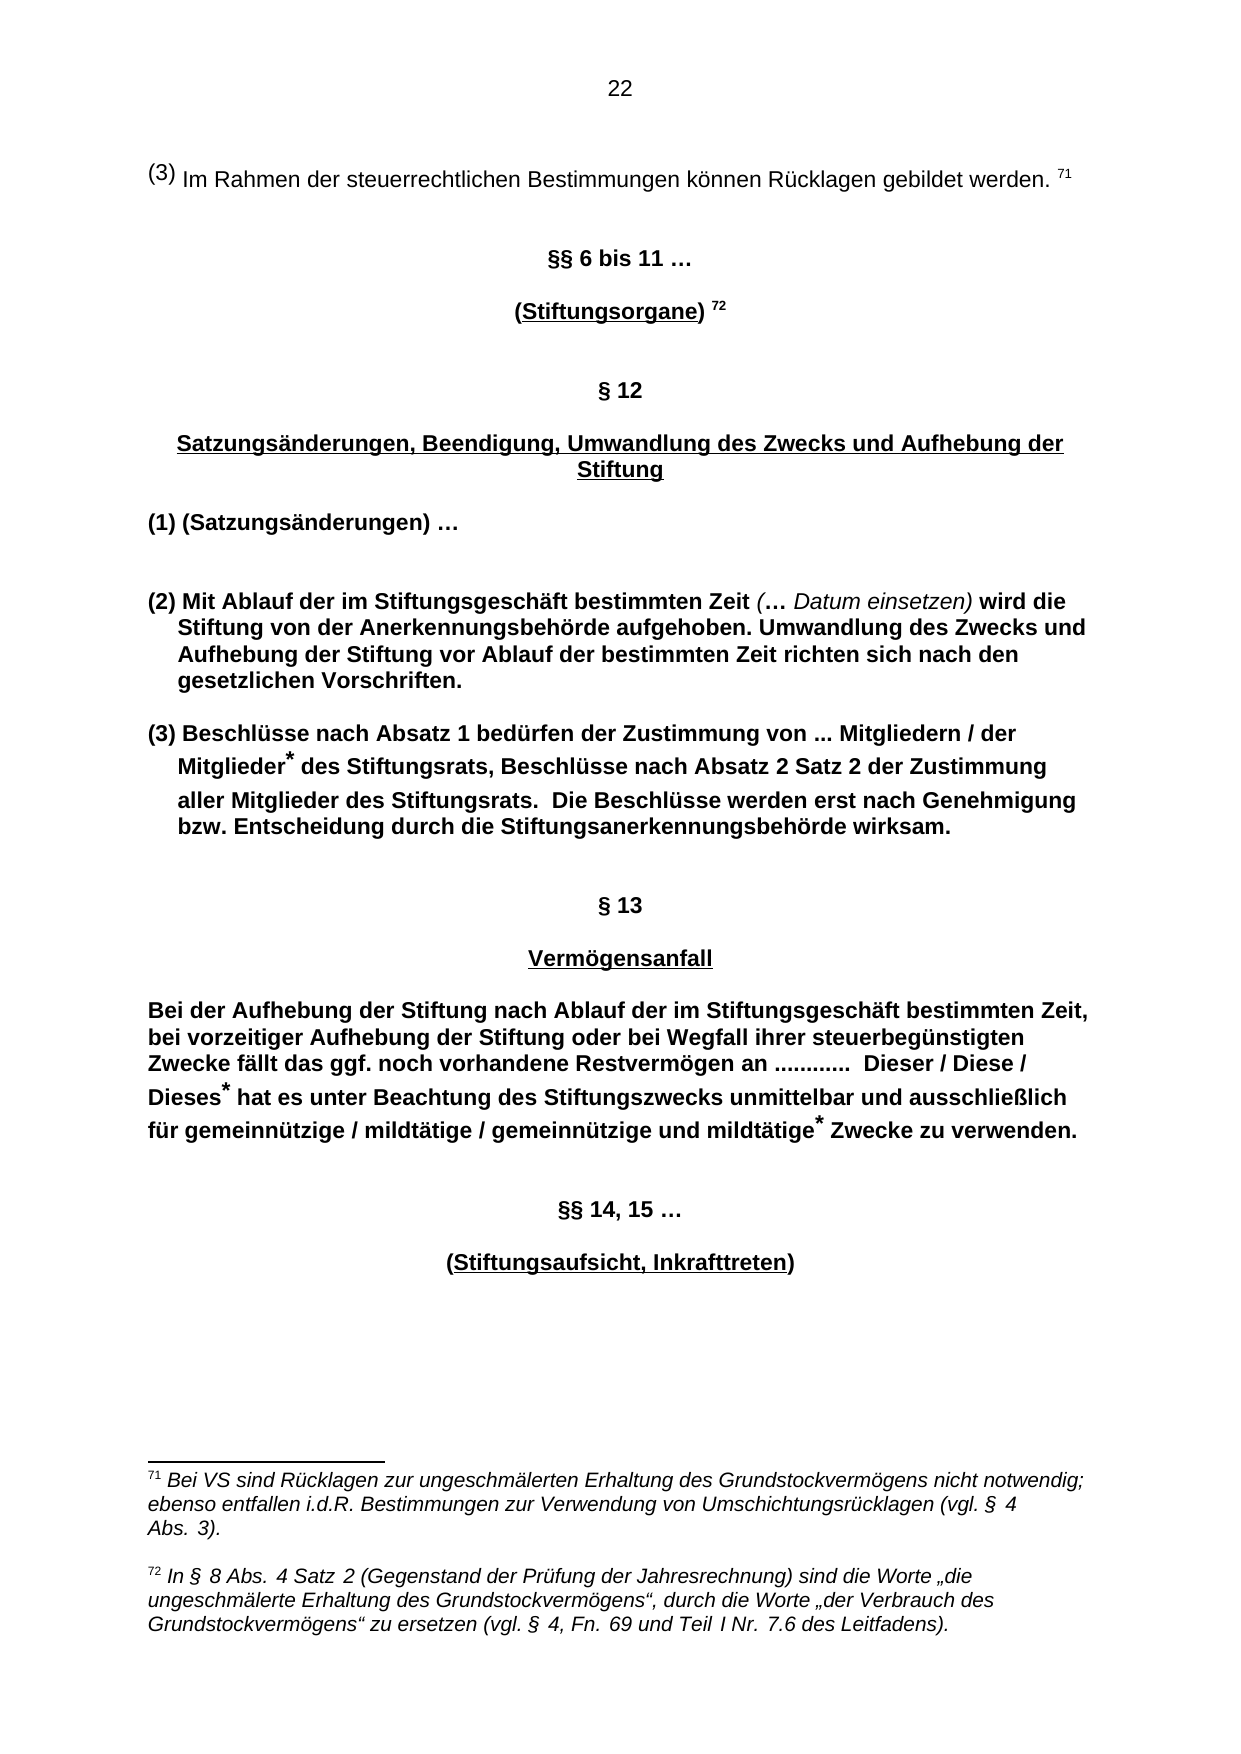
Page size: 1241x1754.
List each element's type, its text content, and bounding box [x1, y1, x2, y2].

text §§ 6 bis 11 … [148, 245, 1093, 272]
text Vermögensanfall [148, 945, 1093, 971]
text Bei der Aufhebung der Stiftung nach Ablauf der im Stiftungsgeschäft bestimmten Zeit, bei vorzeitiger Aufhebung der Stiftung oder bei Wegfall ihrer steuerbegünstigten Zwecke fällt das ggf. noch vorhandene Restvermögen an ............ Dieser / Diese / Dieses* hat es unter Beachtung des Stiftungszwecks unmittelbar und ausschließlich für gemeinnützige / mildtätige / gemeinnützige und mildtätige* Zwecke zu verwenden. [148, 997, 1093, 1143]
text §§ 14, 15 … [148, 1196, 1093, 1222]
text (1) (Satzungsänderungen) … [148, 509, 1093, 535]
text (3) Im Rahmen der steuerrechtlichen Bestimmungen können Rücklagen gebildet werden. [148, 159, 1093, 193]
text (Stiftungsorgane) [148, 298, 1093, 324]
text (2) Mit Ablauf der im Stiftungsgeschäft bestimmten Zeit (… Datum einsetzen) wird die Stiftung von der Anerkennungsbehörde aufgehoben. Umwandlung des Zwecks und Aufhebung der Stiftung vor Ablauf der bestimmten Zeit richten sich nach den gesetzlichen Vorschriften. [148, 588, 1093, 693]
text § 12 [148, 377, 1093, 403]
text § 13 [148, 892, 1093, 918]
text (3) Beschlüsse nach Absatz 1 bedürfen der Zustimmung von ... Mitgliedern / der Mitglieder* des Stiftungsrats, Beschlüsse nach Absatz 2 Satz 2 der Zustimmung aller Mitglieder des Stiftungsrats. Die Beschlüsse werden erst nach Genehmigung bzw. Entscheidung durch die Stiftungsanerkennungsbehörde wirksam. [148, 720, 1093, 839]
text Satzungsänderungen, Beendigung, Umwandlung des Zwecks und Aufhebung der Stiftung [148, 430, 1093, 483]
text (Stiftungsaufsicht, Inkrafttreten) [148, 1249, 1093, 1275]
